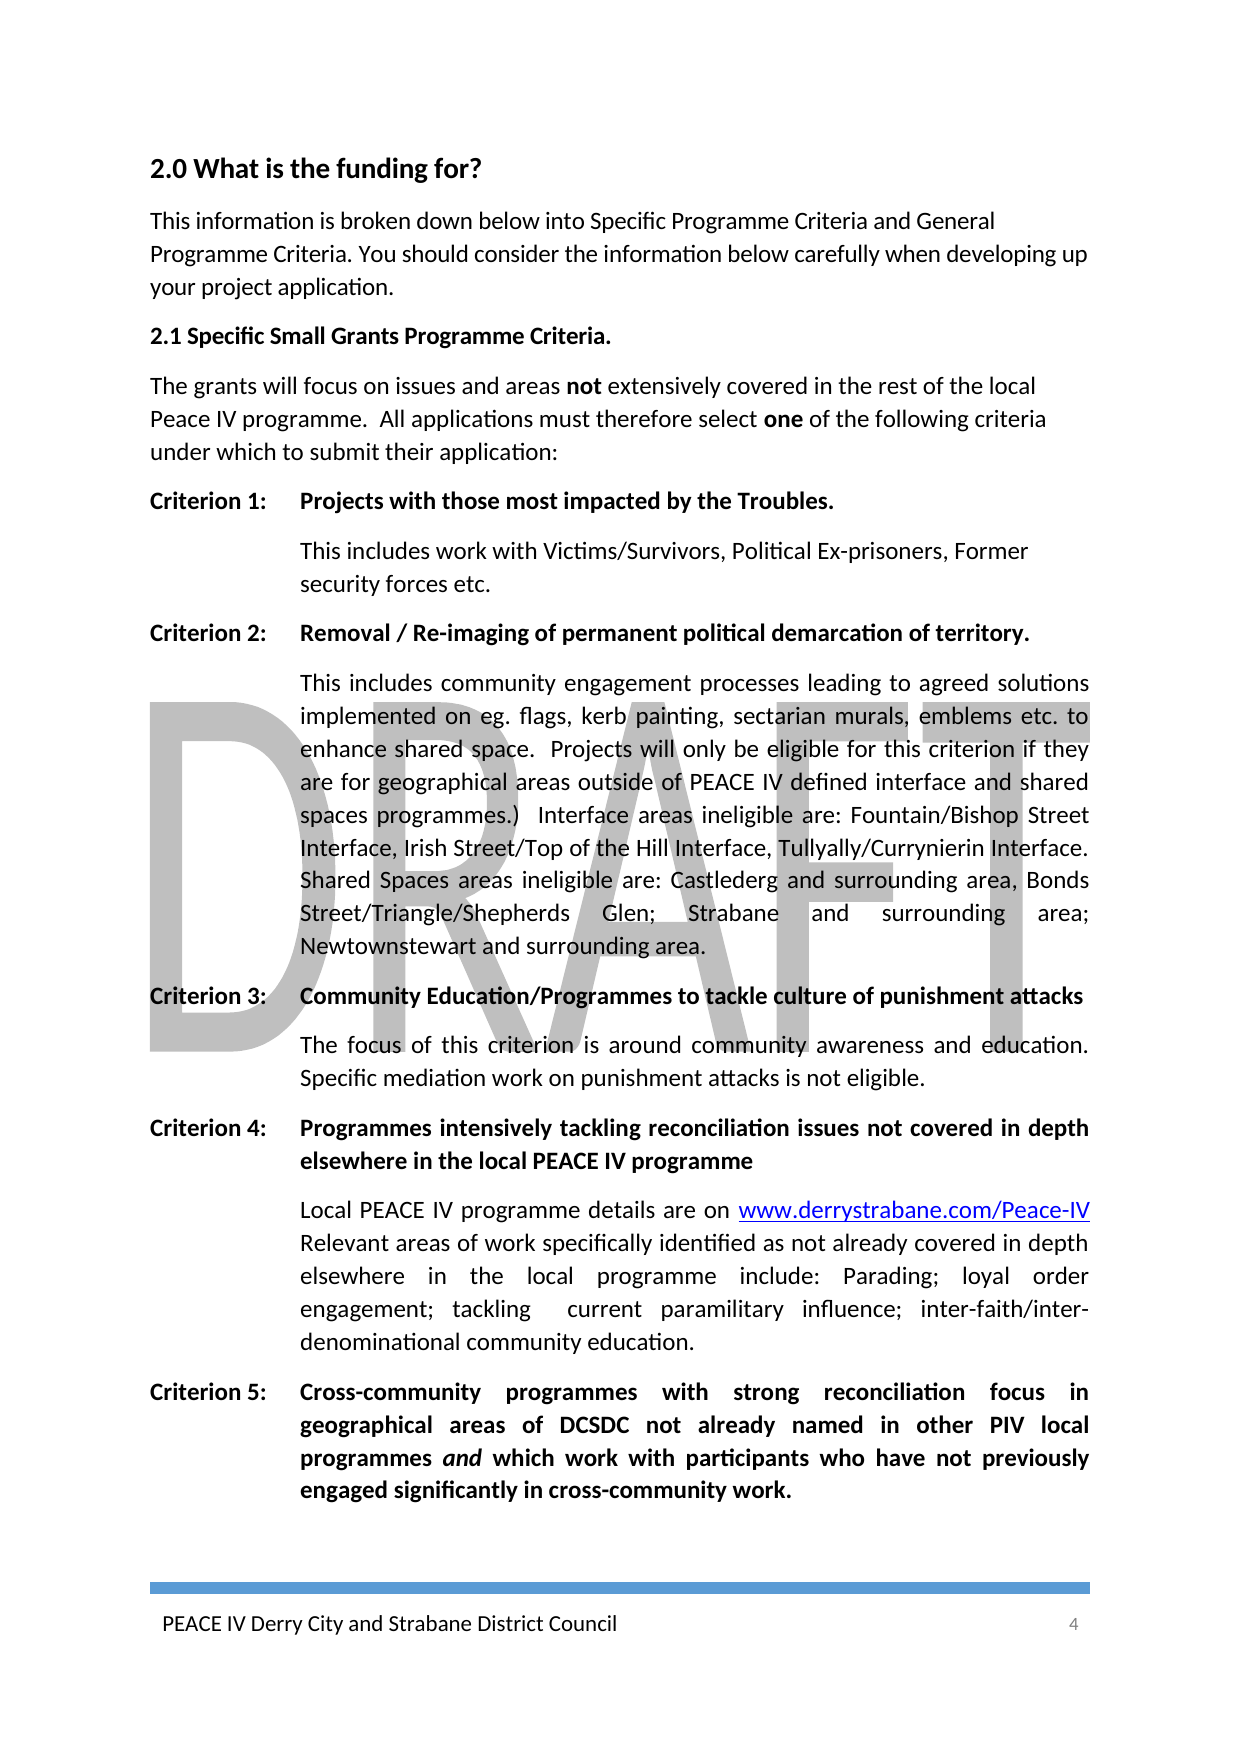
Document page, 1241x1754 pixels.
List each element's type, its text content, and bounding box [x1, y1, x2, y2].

text Criterion 3: Community Education/Programmes to tackle culture of punishment attacks [150, 980, 1090, 1011]
text Criterion 2: Removal / Re-imaging of permanent political demarcation of territory. [150, 618, 1090, 648]
text The focus of this criterion is around community awareness and education. Specific mediation work on punishment attacks is not eligible. [300, 1030, 1090, 1093]
text This includes work with Victims/Survivors, Political Ex-prisoners, Former security forces etc. [300, 535, 1090, 598]
text 2.0 What is the funding for? [150, 150, 1090, 186]
text This information is broken down below into Specific Programme Criteria and General Programme Criteria. You should consider the information below carefully when developing up your project application. [150, 205, 1090, 301]
text Local PEACE IV programme details are on www.derrystrabane.com/Peace-IV Relevant areas of work specifically identified as not already covered in depth elsewhere in the local programme include: Parading; loyal order engagement; tackling current paramilitary influence; inter-faith/inter-denominational community education. [300, 1195, 1090, 1357]
text Criterion 5: Cross-community programmes with strong reconciliation focus in geographical areas of DCSDC not already named in other PIV local programmes and which work with participants who have not previously engaged significantly in cross-community work. [150, 1376, 1090, 1505]
text Criterion 4: Programmes intensively tackling reconciliation issues not covered in depth elsewhere in the local PEACE IV programme [150, 1112, 1090, 1176]
text The grants will focus on issues and areas not extensively covered in the rest of the local Peace IV programme. All applications must therefore select one of the following criteria under which to submit their application: [150, 370, 1090, 466]
text 2.1 Specific Small Grants Programme Criteria. [150, 321, 1090, 351]
text This includes community engagement processes leading to agreed solutions implemented on eg. flags, kerb painting, sectarian murals, emblems etc. to enhance shared space. Projects will only be eligible for this criterion if they are for geographical areas outside of PEACE IV defined interface and shared spaces programmes.) Interface areas ineligible are: Fountain/Bishop Street Interface, Irish Street/Top of the Hill Interface, Tullyally/Currynierin Interface. Shared Spaces areas ineligible are: Castlederg and surrounding area, Bonds Street/Triangle/Shepherds Glen; Strabane and surrounding area; Newtownstewart and surrounding area. [300, 667, 1090, 961]
text Criterion 1: Projects with those most impacted by the Troubles. [150, 486, 1090, 516]
